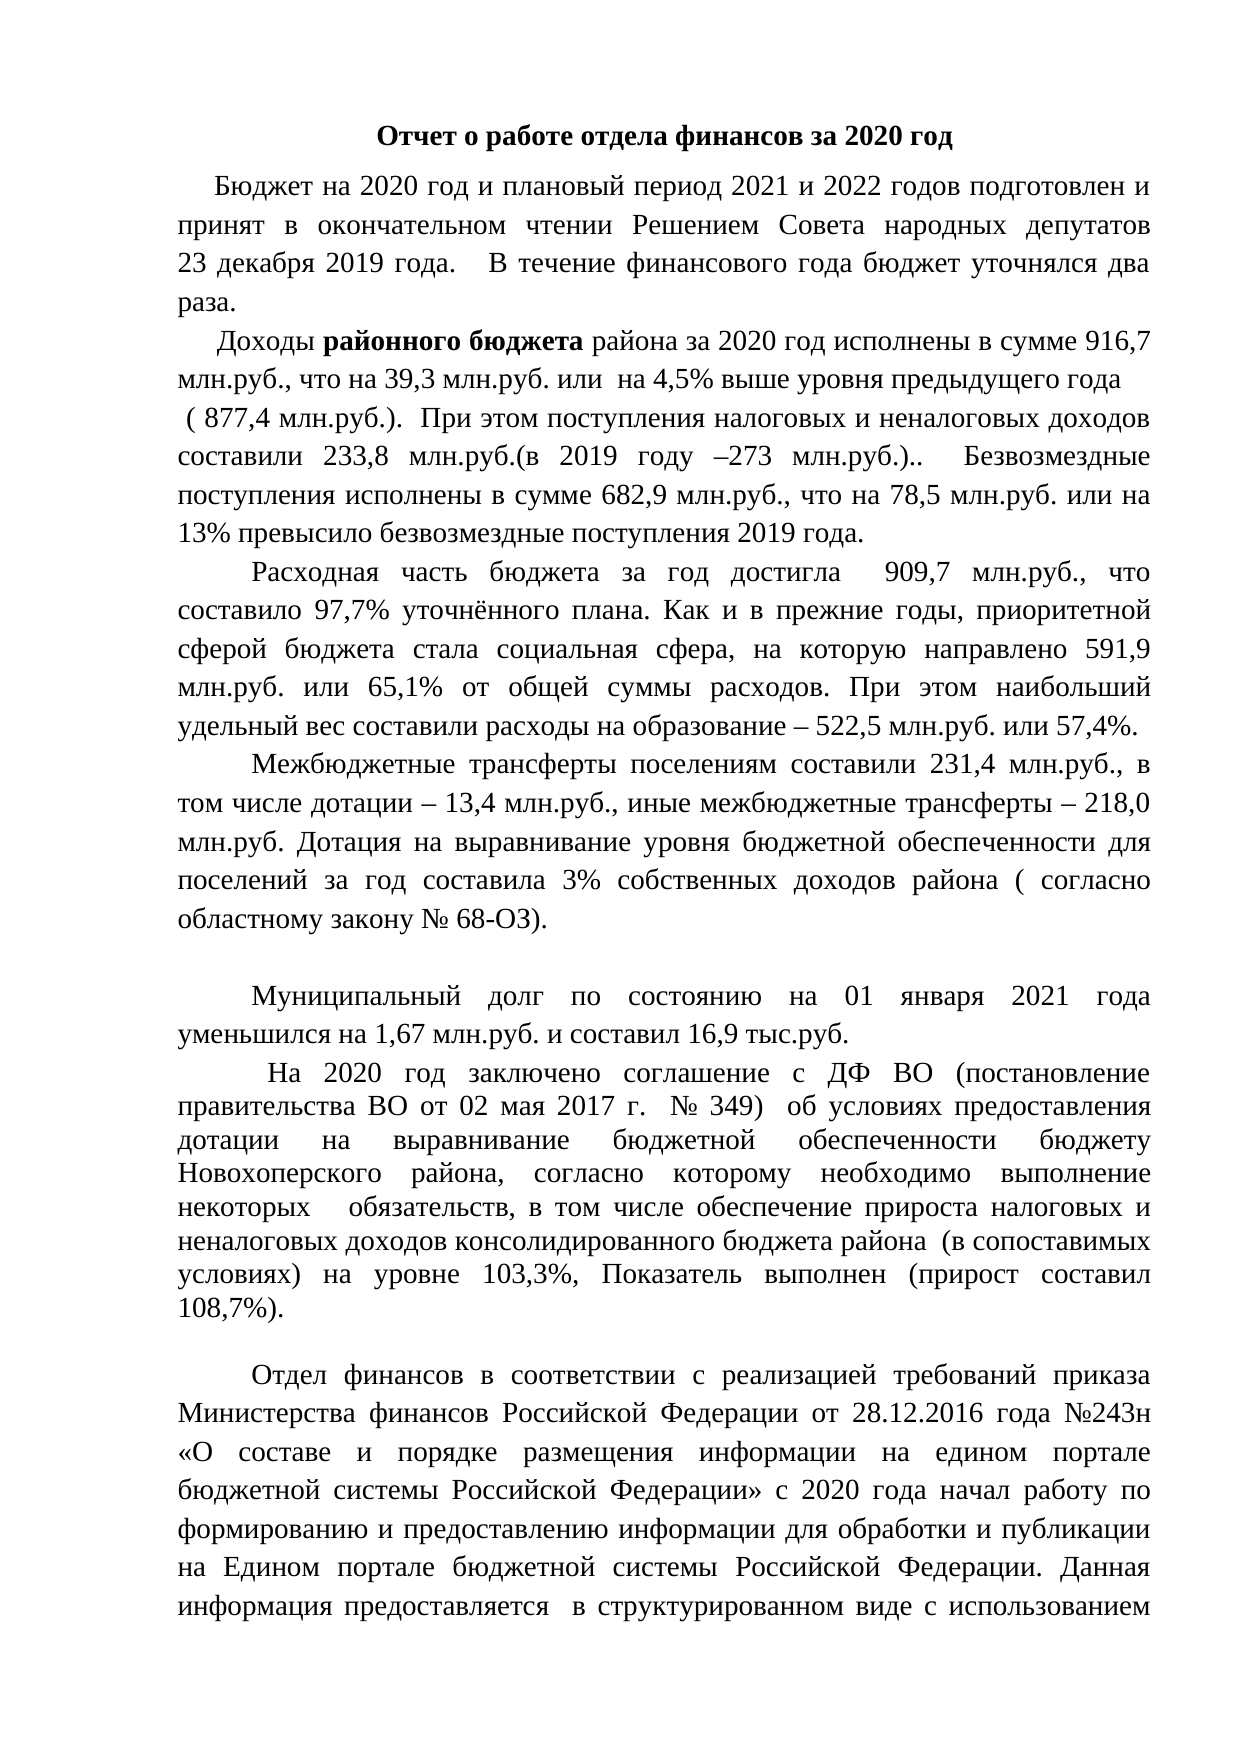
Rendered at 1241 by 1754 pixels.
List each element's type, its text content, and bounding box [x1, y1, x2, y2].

text ( 877,4 млн.руб.). При этом поступления налоговых и неналоговых доходов составили 233,8 млн.руб.(в 2019 году –273 млн.руб.).. Безвозмездные поступления исполнены в сумме 682,9 млн.руб., что на 78,5 млн.руб. или на 13% превысило безвозмездные поступления 2019 года. [177, 400, 1152, 549]
text Расходная часть бюджета за год достигла 909,7 млн.руб., что составило 97,7% уточнённого плана. Как и в прежние годы, приоритетной сферой бюджета стала социальная сфера, на которую направлено 591,9 млн.руб. или 65,1% от общей суммы расходов. При этом наибольший удельный вес составили расходы на образование – 522,5 млн.руб. или 57,4%. [177, 554, 1152, 742]
text Доходы районного бюджета района за 2020 год исполнены в сумме 916,7 млн.руб., что на 39,3 млн.руб. или на 4,5% выше уровня предыдущего года [177, 323, 1152, 395]
text Бюджет на 2020 год и плановый период 2021 и 2022 годов подготовлен и принят в окончательном чтении Решением Совета народных депутатов 23 декабря 2019 года. В течение финансового года бюджет уточнялся два раза. [177, 168, 1152, 318]
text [177, 1357, 1152, 1622]
text На 2020 год заключено соглашение с ДФ ВО (постановление правительства ВО от 02 мая 2017 г. № 349) об условиях предоставления дотации на выравнивание бюджетной обеспеченности бюджету Новохоперского района, согласно которому необходимо выполнение некоторых обязательств, в том числе обеспечение прироста налоговых и неналоговых доходов консолидированного бюджета района (в сопоставимых условиях) на уровне 103,3%, Показатель выполнен (прирост составил 108,7%). [177, 1055, 1152, 1323]
text Межбюджетные трансферты поселениям составили 231,4 млн.руб., в том числе дотации – 13,4 млн.руб., иные межбюджетные трансферты – 218,0 млн.руб. Дотация на выравнивание уровня бюджетной обеспеченности для поселений за год составила 3% собственных доходов района ( согласно областному закону № 68-ОЗ). [177, 747, 1152, 934]
text Отчет о работе отдела финансов за 2020 год [177, 118, 1152, 152]
text Муниципальный долг по состоянию на 01 января 2021 года уменьшился на 1,67 млн.руб. и составил 16,9 тыс.руб. [177, 978, 1152, 1050]
